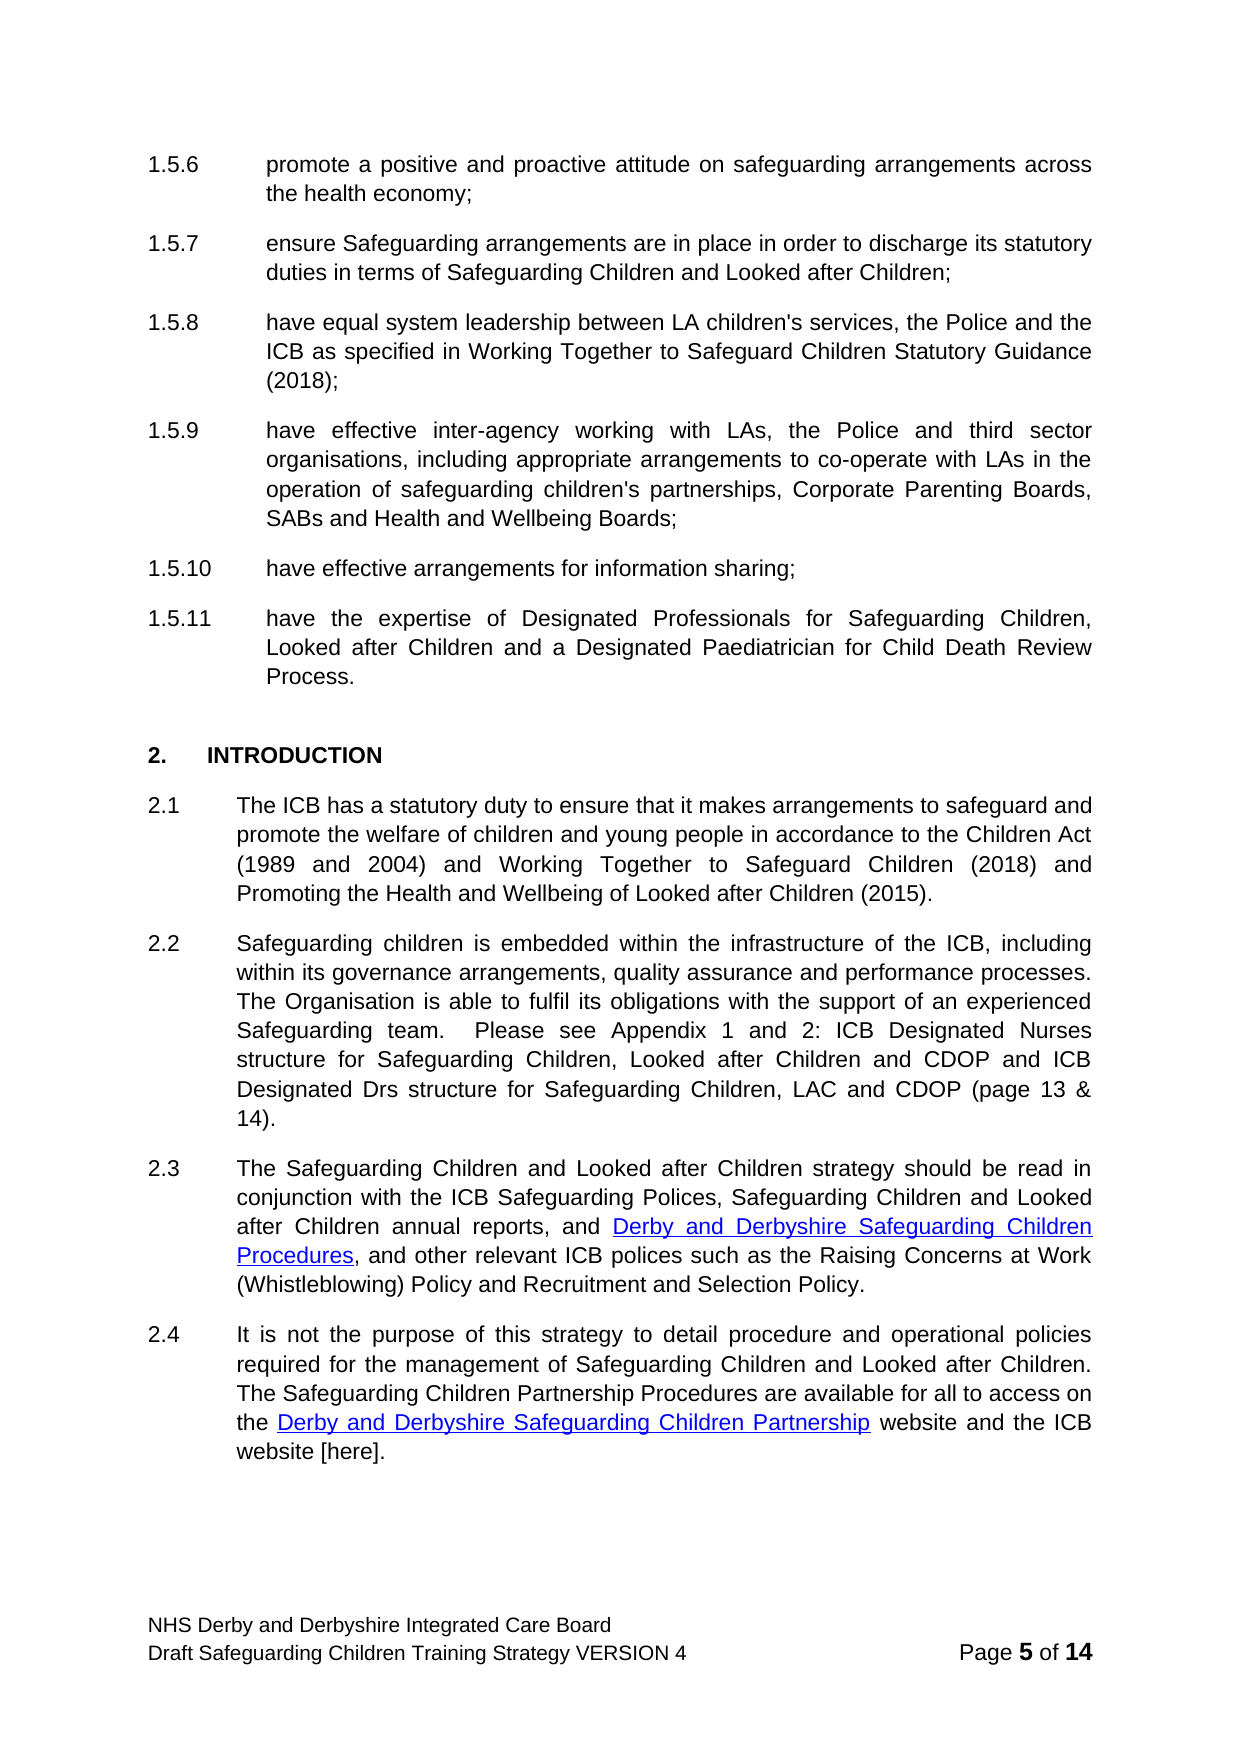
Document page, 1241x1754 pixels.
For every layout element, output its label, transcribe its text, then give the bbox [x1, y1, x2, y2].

subtitle ensure Safeguarding arrangements are in place in order to discharge its statutory duties in terms of Safeguarding Children and Looked after Children; [148, 227, 1092, 285]
text It is not the purpose of this strategy to detail procedure and operational policies required for the management of Safeguarding Children and Looked after Children. The Safeguarding Children Partnership Procedures are available for all to access on the Derby and Derbyshire Safeguarding Children Partnership website and the ICB website [here]. [148, 1318, 1092, 1464]
subtitle have equal system leadership between LA children's services, the Police and the ICB as specified in Working Together to Safeguard Children Statutory Guidance (2018); [148, 306, 1092, 393]
text The Safeguarding Children and Looked after Children strategy should be read in conjunction with the ICB Safeguarding Polices, Safeguarding Children and Looked after Children annual reports, and Derby and Derbyshire Safeguarding Children Procedures, and other relevant ICB polices such as the Raising Concerns at Work (Whistleblowing) Policy and Recruitment and Selection Policy. [148, 1152, 1092, 1298]
subtitle have effective arrangements for information sharing; [148, 552, 1092, 581]
subtitle have the expertise of Designated Professionals for Safeguarding Children, Looked after Children and a Designated Paediatrician for Child Death Review Process. [148, 602, 1092, 689]
text Safeguarding children is embedded within the infrastructure of the ICB, including within its governance arrangements, quality assurance and performance processes. The Organisation is able to fulfil its obligations with the support of an experienced Safeguarding team. Please see Appendix 1 and 2: ICB Designated Nurses structure for Safeguarding Children, Looked after Children and CDOP and ICB Designated Drs structure for Safeguarding Children, LAC and CDOP (page 13 & 14). [148, 927, 1092, 1131]
subtitle Introduction [148, 739, 1092, 768]
subtitle have effective inter-agency working with LAs, the Police and third sector organisations, including appropriate arrangements to co-operate with LAs in the operation of safeguarding children's partnerships, Corporate Parenting Boards, SABs and Health and Wellbeing Boards; [148, 414, 1092, 531]
text The ICB has a statutory duty to ensure that it makes arrangements to safeguard and promote the welfare of children and young people in accordance to the Children Act (1989 and 2004) and Working Together to Safeguard Children (2018) and Promoting the Health and Wellbeing of Looked after Children (2015). [148, 789, 1092, 906]
subtitle promote a positive and proactive attitude on safeguarding arrangements across the health economy; [148, 148, 1092, 206]
